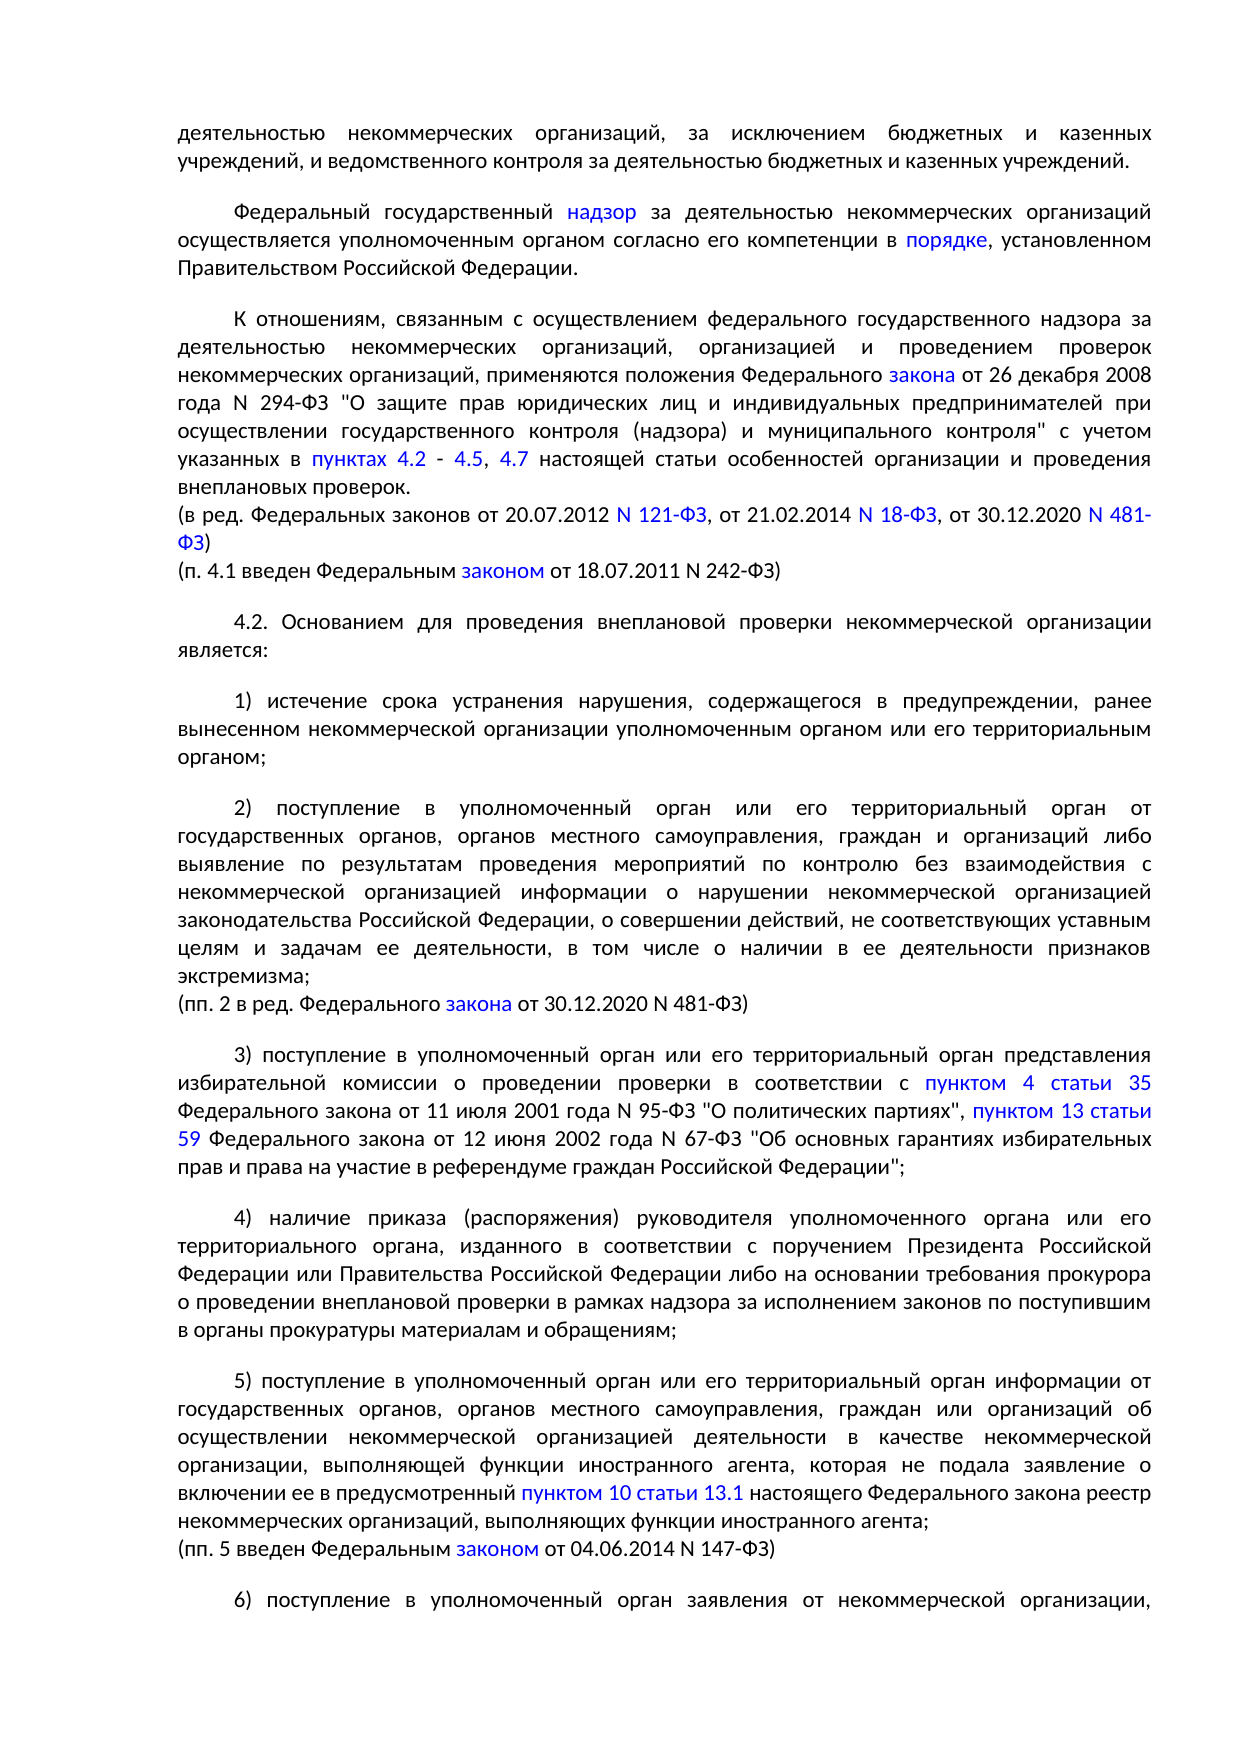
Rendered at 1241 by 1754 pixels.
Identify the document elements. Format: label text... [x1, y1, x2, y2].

text (в ред. Федеральных законов от 20.07.2012 N 121-ФЗ, от 21.02.2014 N 18-ФЗ, от 30.12.2020 N 481-ФЗ) [177, 500, 1152, 556]
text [177, 118, 1152, 174]
text Федеральный государственный надзор за деятельностью некоммерческих организаций осуществляется уполномоченным органом согласно его компетенции в порядке, установленном Правительством Российской Федерации. [177, 197, 1152, 281]
text (пп. 5 введен Федеральным законом от 04.06.2014 N 147-ФЗ) [177, 1534, 1152, 1562]
text (п. 4.1 введен Федеральным законом от 18.07.2011 N 242-ФЗ) [177, 556, 1152, 584]
text 4) наличие приказа (распоряжения) руководителя уполномоченного органа или его территориального органа, изданного в соответствии с поручением Президента Российской Федерации или Правительства Российской Федерации либо на основании требования прокурора о проведении внеплановой проверки в рамках надзора за исполнением законов по поступившим в органы прокуратуры материалам и обращениям; [177, 1203, 1152, 1343]
text 5) поступление в уполномоченный орган или его территориальный орган информации от государственных органов, органов местного самоуправления, граждан или организаций об осуществлении некоммерческой организацией деятельности в качестве некоммерческой организации, выполняющей функции иностранного агента, которая не подала заявление о включении ее в предусмотренный пунктом 10 статьи 13.1 настоящего Федерального закона реестр некоммерческих организаций, выполняющих функции иностранного агента; [177, 1366, 1152, 1534]
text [177, 1585, 1152, 1613]
text К отношениям, связанным с осуществлением федерального государственного надзора за деятельностью некоммерческих организаций, организацией и проведением проверок некоммерческих организаций, применяются положения Федерального закона от 26 декабря 2008 года N 294-ФЗ "О защите прав юридических лиц и индивидуальных предпринимателей при осуществлении государственного контроля (надзора) и муниципального контроля" с учетом указанных в пунктах 4.2 - 4.5, 4.7 настоящей статьи особенностей организации и проведения внеплановых проверок. [177, 304, 1152, 500]
text (пп. 2 в ред. Федерального закона от 30.12.2020 N 481-ФЗ) [177, 989, 1152, 1017]
text 2) поступление в уполномоченный орган или его территориальный орган от государственных органов, органов местного самоуправления, граждан и организаций либо выявление по результатам проведения мероприятий по контролю без взаимодействия с некоммерческой организацией информации о нарушении некоммерческой организацией законодательства Российской Федерации, о совершении действий, не соответствующих уставным целям и задачам ее деятельности, в том числе о наличии в ее деятельности признаков экстремизма; [177, 793, 1152, 989]
text 4.2. Основанием для проведения внеплановой проверки некоммерческой организации является: [177, 607, 1152, 663]
text 3) поступление в уполномоченный орган или его территориальный орган представления избирательной комиссии о проведении проверки в соответствии с пунктом 4 статьи 35 Федерального закона от 11 июля 2001 года N 95-ФЗ "О политических партиях", пунктом 13 статьи 59 Федерального закона от 12 июня 2002 года N 67-ФЗ "Об основных гарантиях избирательных прав и права на участие в референдуме граждан Российской Федерации"; [177, 1040, 1152, 1180]
text 1) истечение срока устранения нарушения, содержащегося в предупреждении, ранее вынесенном некоммерческой организации уполномоченным органом или его территориальным органом; [177, 686, 1152, 770]
